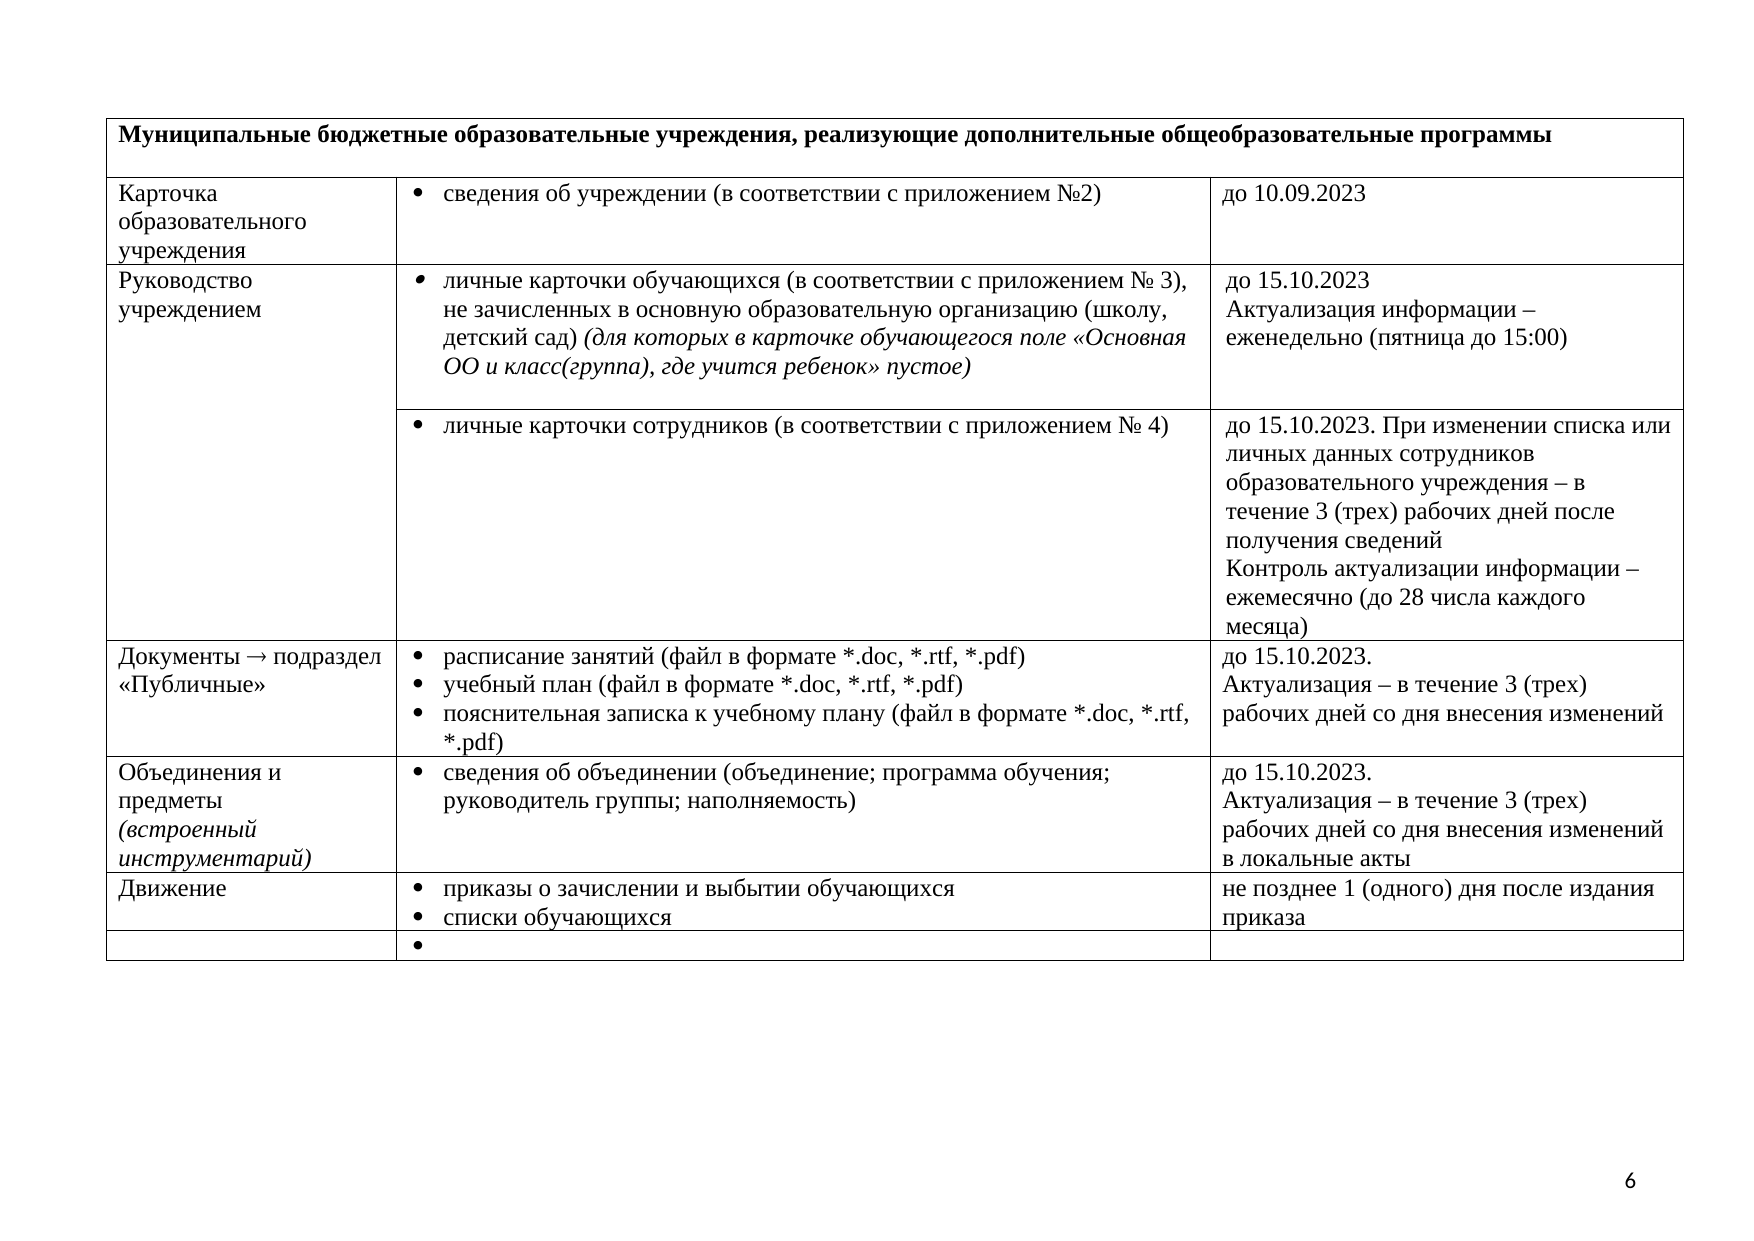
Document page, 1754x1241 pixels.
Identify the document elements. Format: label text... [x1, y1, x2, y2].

table_cell [1211, 931, 1683, 960]
table_header Муниципальные бюджетные образовательные учреждения, реализующие дополнительные общеобразовательные программы [107, 119, 1683, 177]
table_cell сведения об учреждении (в соответствии с приложением №2) [397, 178, 1210, 264]
table_cell приказы о зачислении и выбытии обучающихся списки обучающихся [397, 873, 1210, 930]
table_cell Движение [107, 873, 396, 930]
table_cell Документы подраздел «Публичные» [107, 641, 396, 756]
table_cell до 15.10.2023. При изменении списка или личных данных сотрудников образовательного учреждения – в течение 3 (трех) рабочих дней после получения сведений Контроль актуализации информации – ежемесячно (до 28 числа каждого месяца) [1211, 410, 1683, 640]
table_cell расписание занятий (файл в формате *.doc, *.rtf, *.pdf) учебный план (файл в формате *.doc, *.rtf, *.pdf) пояснительная записка к учебному плану (файл в формате *.doc, *.rtf, *.pdf) [397, 641, 1210, 756]
table_cell Объединения и предметы (встроенный инструментарий) [107, 757, 396, 872]
table_cell Руководство учреждением [107, 265, 396, 640]
table_cell Карточка образовательного учреждения [107, 178, 396, 264]
table_cell сведения об объединении (объединение; программа обучения; руководитель группы; наполняемость) [397, 757, 1210, 872]
table_cell личные карточки обучающихся (в соответствии с приложением № 3), не зачисленных в основную образовательную организацию (школу, детский сад) (для которых в карточке обучающегося поле «Основная ОО и класс(группа), где учится ребенок» пустое) [397, 265, 1210, 409]
table_cell до 10.09.2023 [1211, 178, 1683, 264]
table_cell не позднее 1 (одного) дня после издания приказа [1211, 873, 1683, 930]
table_cell до 15.10.2023. Актуализация – в течение 3 (трех) рабочих дней со дня внесения изменений в локальные акты [1211, 757, 1683, 872]
table_cell [107, 931, 396, 960]
table_cell до 15.10.2023 Актуализация информации – еженедельно (пятница до 15:00) [1211, 265, 1683, 409]
table_cell [397, 931, 1210, 960]
table_cell до 15.10.2023. Актуализация – в течение 3 (трех) рабочих дней со дня внесения изменений [1211, 641, 1683, 756]
table_cell личные карточки сотрудников (в соответствии с приложением № 4) [397, 410, 1210, 640]
